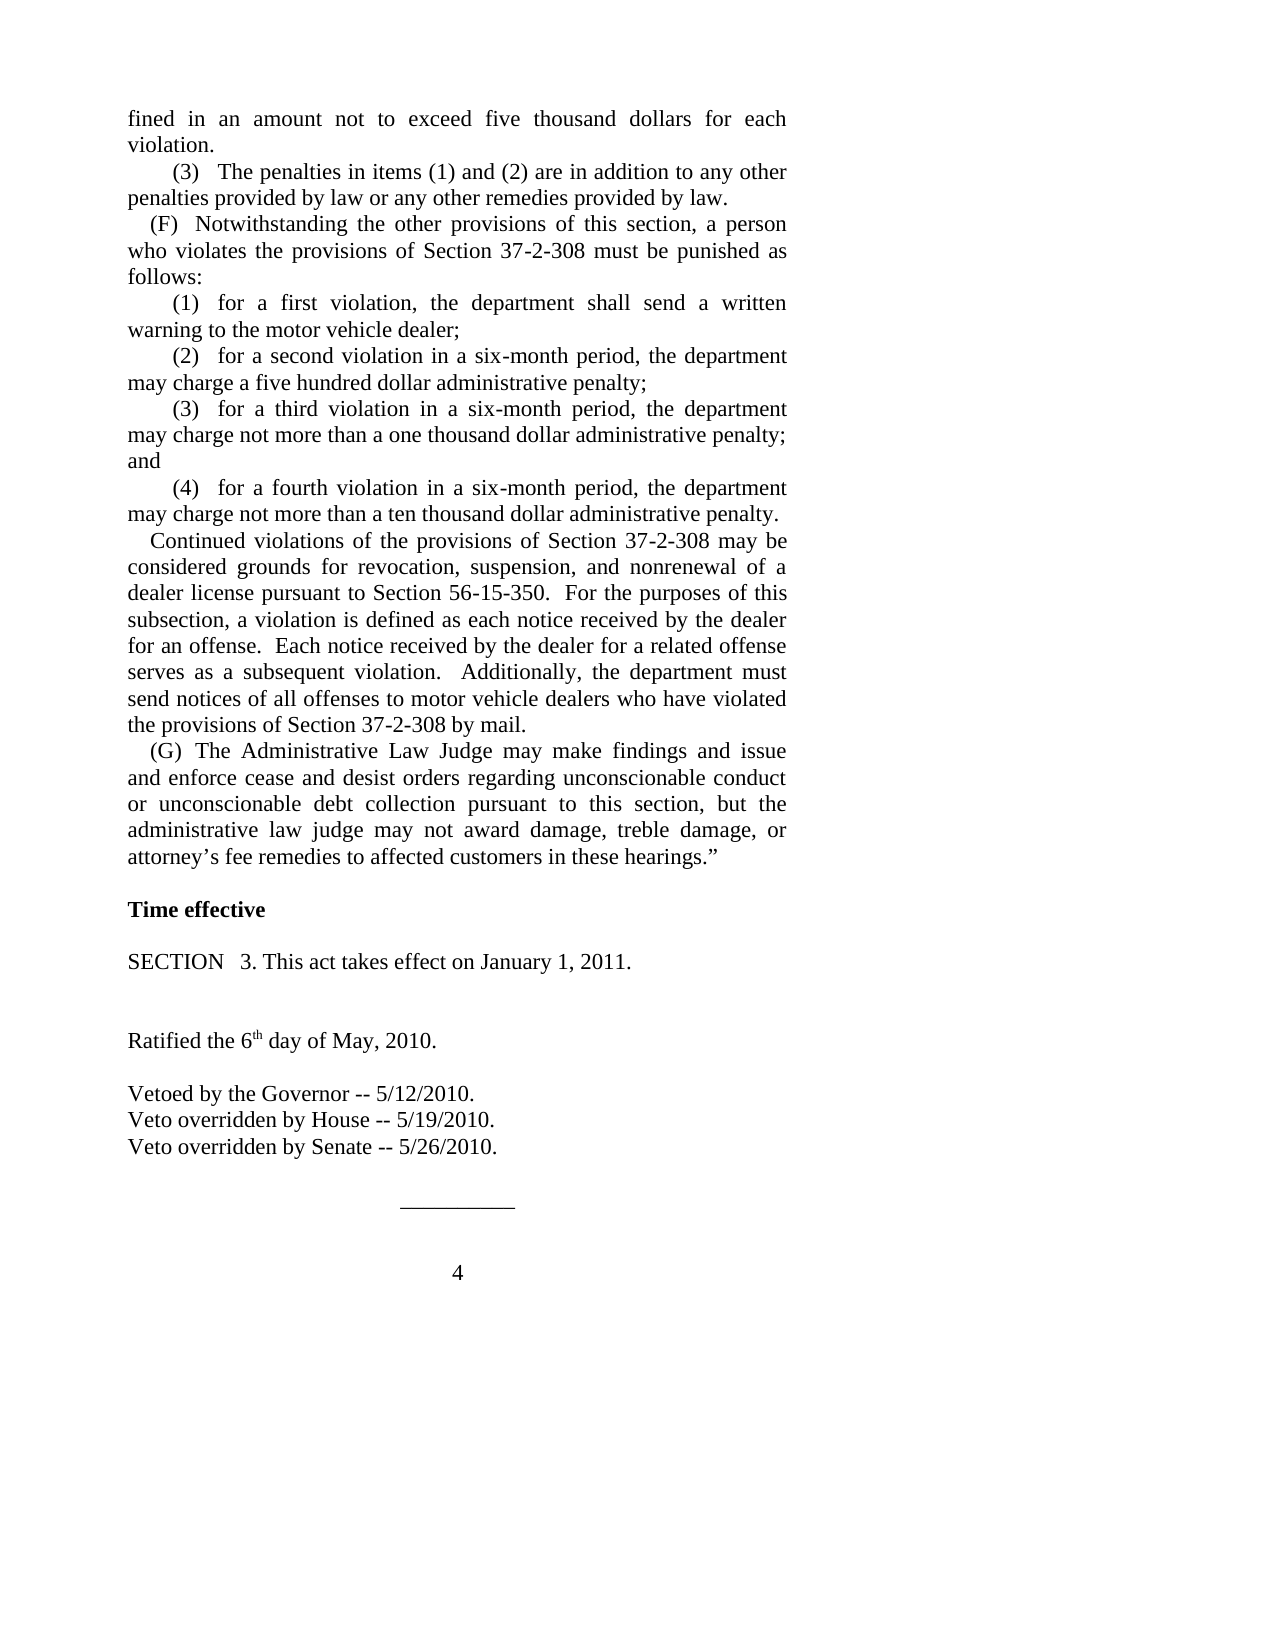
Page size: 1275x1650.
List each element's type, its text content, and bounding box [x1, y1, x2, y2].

text (3) for a third violation in a six-month period, the department may charge not more than a one thousand dollar administrative penalty; and [127, 395, 787, 474]
text Ratified the 6th day of May, 2010. [127, 1027, 787, 1054]
text Time effective [127, 896, 787, 922]
text (F) Notwithstanding the other provisions of this section, a person who violates the provisions of Section 37-2-308 must be punished as follows: [127, 210, 787, 289]
text __________ [127, 1186, 787, 1212]
text (G) The Administrative Law Judge may make findings and issue and enforce cease and desist orders regarding unconscionable conduct or unconscionable debt collection pursuant to this section, but the administrative law judge may not award damage, treble damage, or attorney’s fee remedies to affected customers in these hearings.” [127, 737, 787, 869]
text Vetoed by the Governor -- 5/12/2010. [127, 1080, 787, 1106]
text (2) for a second violation in a six-month period, the department may charge a five hundred dollar administrative penalty; [127, 342, 787, 395]
text (3) The penalties in items (1) and (2) are in addition to any other penalties provided by law or any other remedies provided by law. [127, 158, 787, 210]
text Continued violations of the provisions of Section 37-2-308 may be considered grounds for revocation, suspension, and nonrenewal of a dealer license pursuant to Section 56-15-350. For the purposes of this subsection, a violation is defined as each notice received by the dealer for an offense. Each notice received by the dealer for a related offense serves as a subsequent violation. Additionally, the department must send notices of all offenses to motor vehicle dealers who have violated the provisions of Section 37-2-308 by mail. [127, 527, 787, 737]
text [127, 105, 787, 158]
text SECTION 3. This act takes effect on January 1, 2011. [127, 948, 787, 975]
text (1) for a first violation, the department shall send a written warning to the motor vehicle dealer; [127, 289, 787, 342]
text (4) for a fourth violation in a six-month period, the department may charge not more than a ten thousand dollar administrative penalty. [127, 474, 787, 527]
text Veto overridden by House -- 5/19/2010. [127, 1106, 787, 1133]
text Veto overridden by Senate -- 5/26/2010. [127, 1133, 787, 1159]
